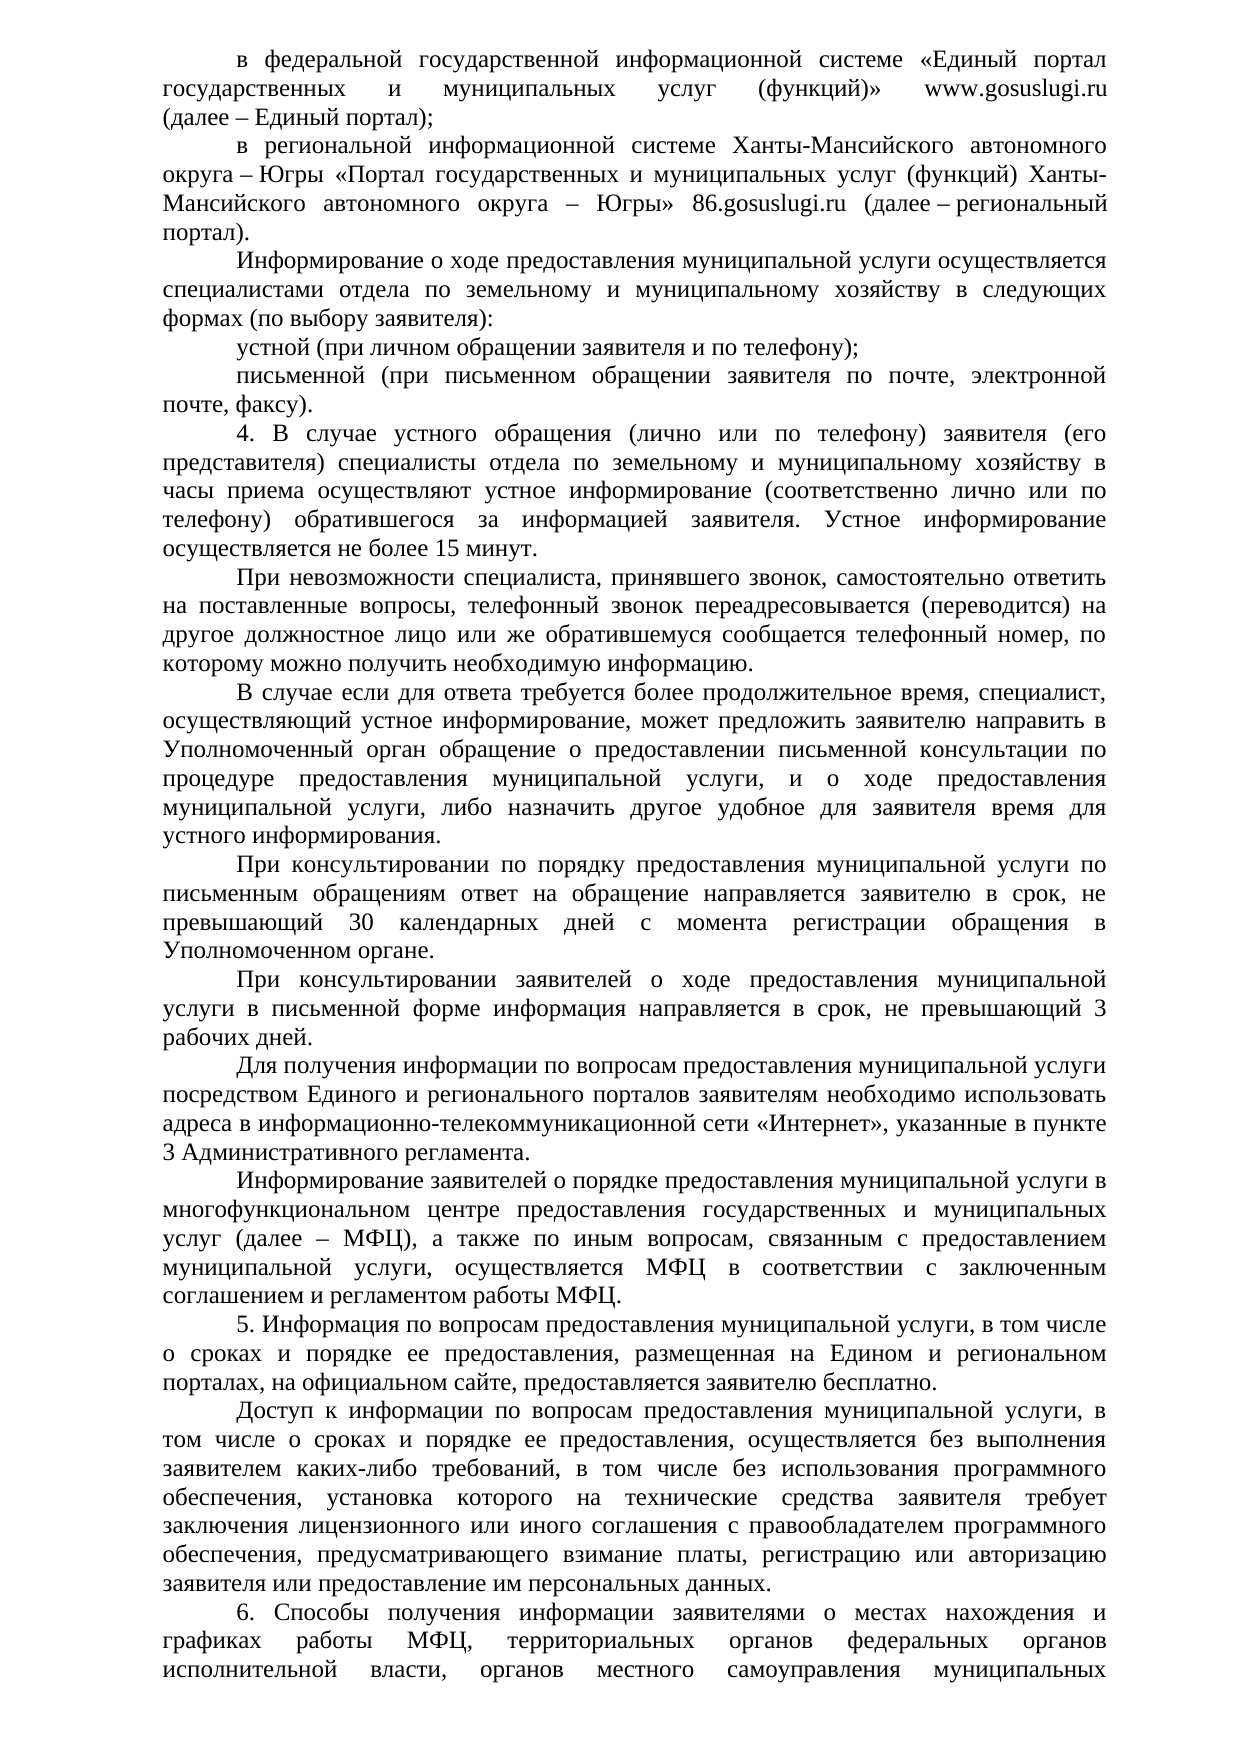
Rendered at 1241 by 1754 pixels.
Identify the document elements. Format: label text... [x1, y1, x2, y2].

text 4. В случае устного обращения (лично или по телефону) заявителя (его представителя) специалисты отдела по земельному и муниципальному хозяйству в часы приема осуществляют устное информирование (соответственно лично или по телефону) обратившегося за информацией заявителя. Устное информирование осуществляется не более 15 минут. [162, 418, 1107, 562]
text Информирование заявителей о порядке предоставления муниципальной услуги в многофункциональном центре предоставления государственных и муниципальных услуг (далее – МФЦ), а также по иным вопросам, связанным с предоставлением муниципальной услуги, осуществляется МФЦ в соответствии с заключенным соглашением и регламентом работы МФЦ. [162, 1166, 1107, 1309]
text Информирование о ходе предоставления муниципальной услуги осуществляется специалистами отдела по земельному и муниципальному хозяйству в следующих формах (по выбору заявителя): [162, 246, 1107, 332]
text При невозможности специалиста, принявшего звонок, самостоятельно ответить на поставленные вопросы, телефонный звонок переадресовывается (переводится) на другое должностное лицо или же обратившемуся сообщается телефонный номер, по которому можно получить необходимую информацию. [162, 562, 1107, 677]
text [162, 1597, 1107, 1683]
text При консультировании по порядку предоставления муниципальной услуги по письменным обращениям ответ на обращение направляется заявителю в срок, не превышающий 30 календарных дней с момента регистрации обращения в Уполномоченном органе. [162, 849, 1107, 964]
text При консультировании заявителей о ходе предоставления муниципальной услуги в письменной форме информация направляется в срок, не превышающий 3 рабочих дней. [162, 964, 1107, 1051]
text Доступ к информации по вопросам предоставления муниципальной услуги, в том числе о сроках и порядке ее предоставления, осуществляется без выполнения заявителем каких-либо требований, в том числе без использования программного обеспечения, установка которого на технические средства заявителя требует заключения лицензионного или иного соглашения с правообладателем программного обеспечения, предусматривающего взимание платы, регистрацию или авторизацию заявителя или предоставление им персональных данных. [162, 1396, 1107, 1597]
text в федеральной государственной информационной системе «Единый портал государственных и муниципальных услуг (функций)» www.gosuslugi.ru (далее – Единый портал); [162, 44, 1107, 131]
text в региональной информационной системе Ханты-Мансийского автономного округа – Югры «Портал государственных и муниципальных услуг (функций) Ханты-Мансийского автономного округа – Югры» 86.gosuslugi.ru (далее – региональный портал). [162, 131, 1107, 246]
text 5. Информация по вопросам предоставления муниципальной услуги, в том числе о сроках и порядке ее предоставления, размещенная на Едином и региональном порталах, на официальном сайте, предоставляется заявителю бесплатно. [162, 1309, 1107, 1396]
text В случае если для ответа требуется более продолжительное время, специалист, осуществляющий устное информирование, может предложить заявителю направить в Уполномоченный орган обращение о предоставлении письменной консультации по процедуре предоставления муниципальной услуги, и о ходе предоставления муниципальной услуги, либо назначить другое удобное для заявителя время для устного информирования. [162, 677, 1107, 849]
text Для получения информации по вопросам предоставления муниципальной услуги посредством Единого и регионального порталов заявителям необходимо использовать адреса в информационно-телекоммуникационной сети «Интернет», указанные в пункте 3 Административного регламента. [162, 1051, 1107, 1166]
text устной (при личном обращении заявителя и по телефону); [162, 332, 1107, 361]
text письменной (при письменном обращении заявителя по почте, электронной почте, факсу). [162, 361, 1107, 418]
